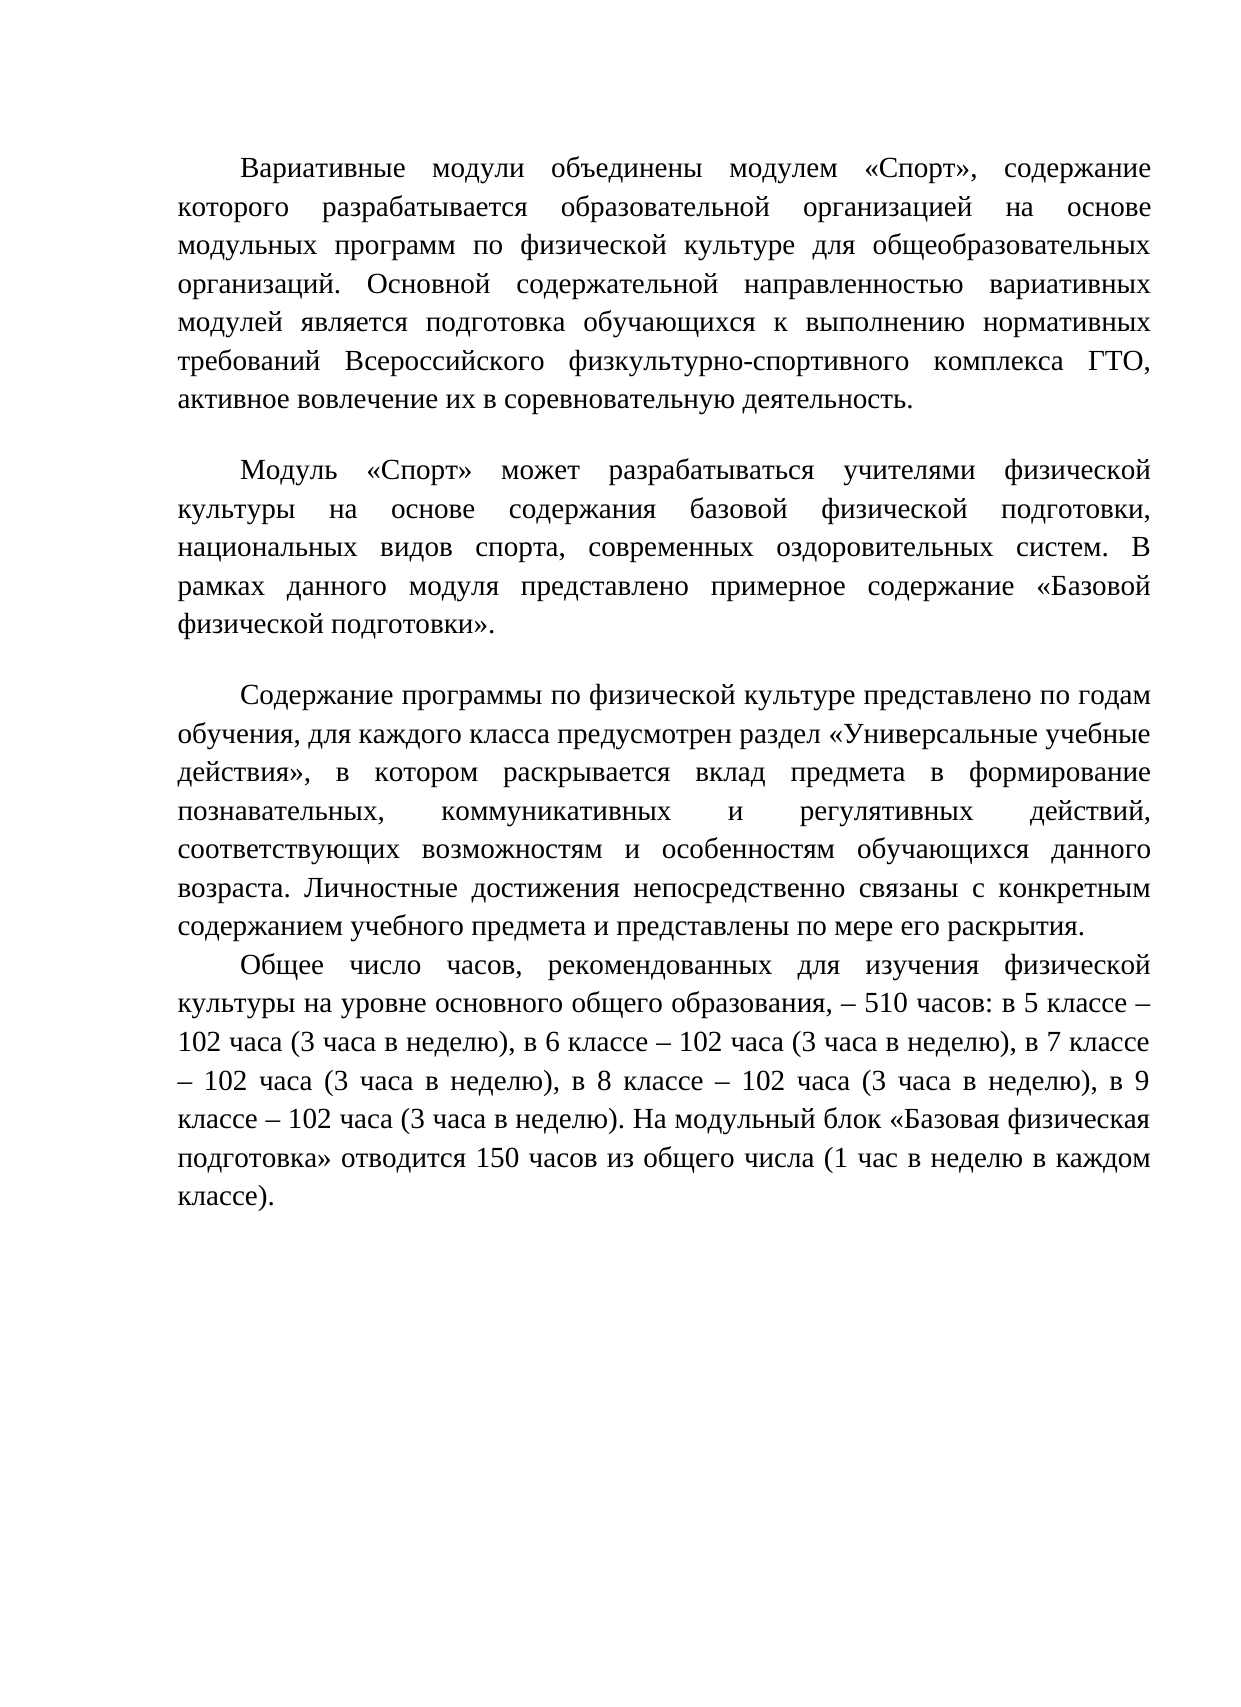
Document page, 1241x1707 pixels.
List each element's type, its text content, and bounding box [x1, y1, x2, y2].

text Модуль «Спорт» может разрабатываться учителями физической культуры на основе содержания базовой физической подготовки, национальных видов спорта, современных оздоровительных систем. В рамках данного модуля представлено примерное содержание «Базовой физической подготовки». [177, 452, 1152, 640]
text Содержание программы по физической культуре представлено по годам обучения, для каждого класса предусмотрен раздел «Универсальные учебные действия», в котором раскрывается вклад предмета в формирование познавательных, коммуникативных и регулятивных действий, соответствующих возможностям и особенностям обучающихся данного возраста. Личностные достижения непосредственно связаны с конкретным содержанием учебного предмета и представлены по мере его раскрытия. [177, 677, 1152, 942]
text Вариативные модули объединены модулем «Спорт», содержание которого разрабатывается образовательной организацией на основе модульных программ по физической культуре для общеобразовательных организаций. Основной содержательной направленностью вариативных модулей является подготовка обучающихся к выполнению нормативных требований Всероссийского физкультурно-спортивного комплекса ГТО, активное вовлечение их в соревновательную деятельность. [177, 150, 1152, 415]
text Общее число часов, рекомендованных для изучения физической культуры на уровне основного общего образования, – 510 часов: в 5 классе – 102 часа (3 часа в неделю), в 6 классе – 102 часа (3 часа в неделю), в 7 классе – 102 часа (3 часа в неделю), в 8 классе – 102 часа (3 часа в неделю), в 9 классе – 102 часа (3 часа в неделю). На модульный блок «Базовая физическая подготовка» отводится 150 часов из общего числа (1 час в неделю в каждом классе). [177, 947, 1152, 1212]
